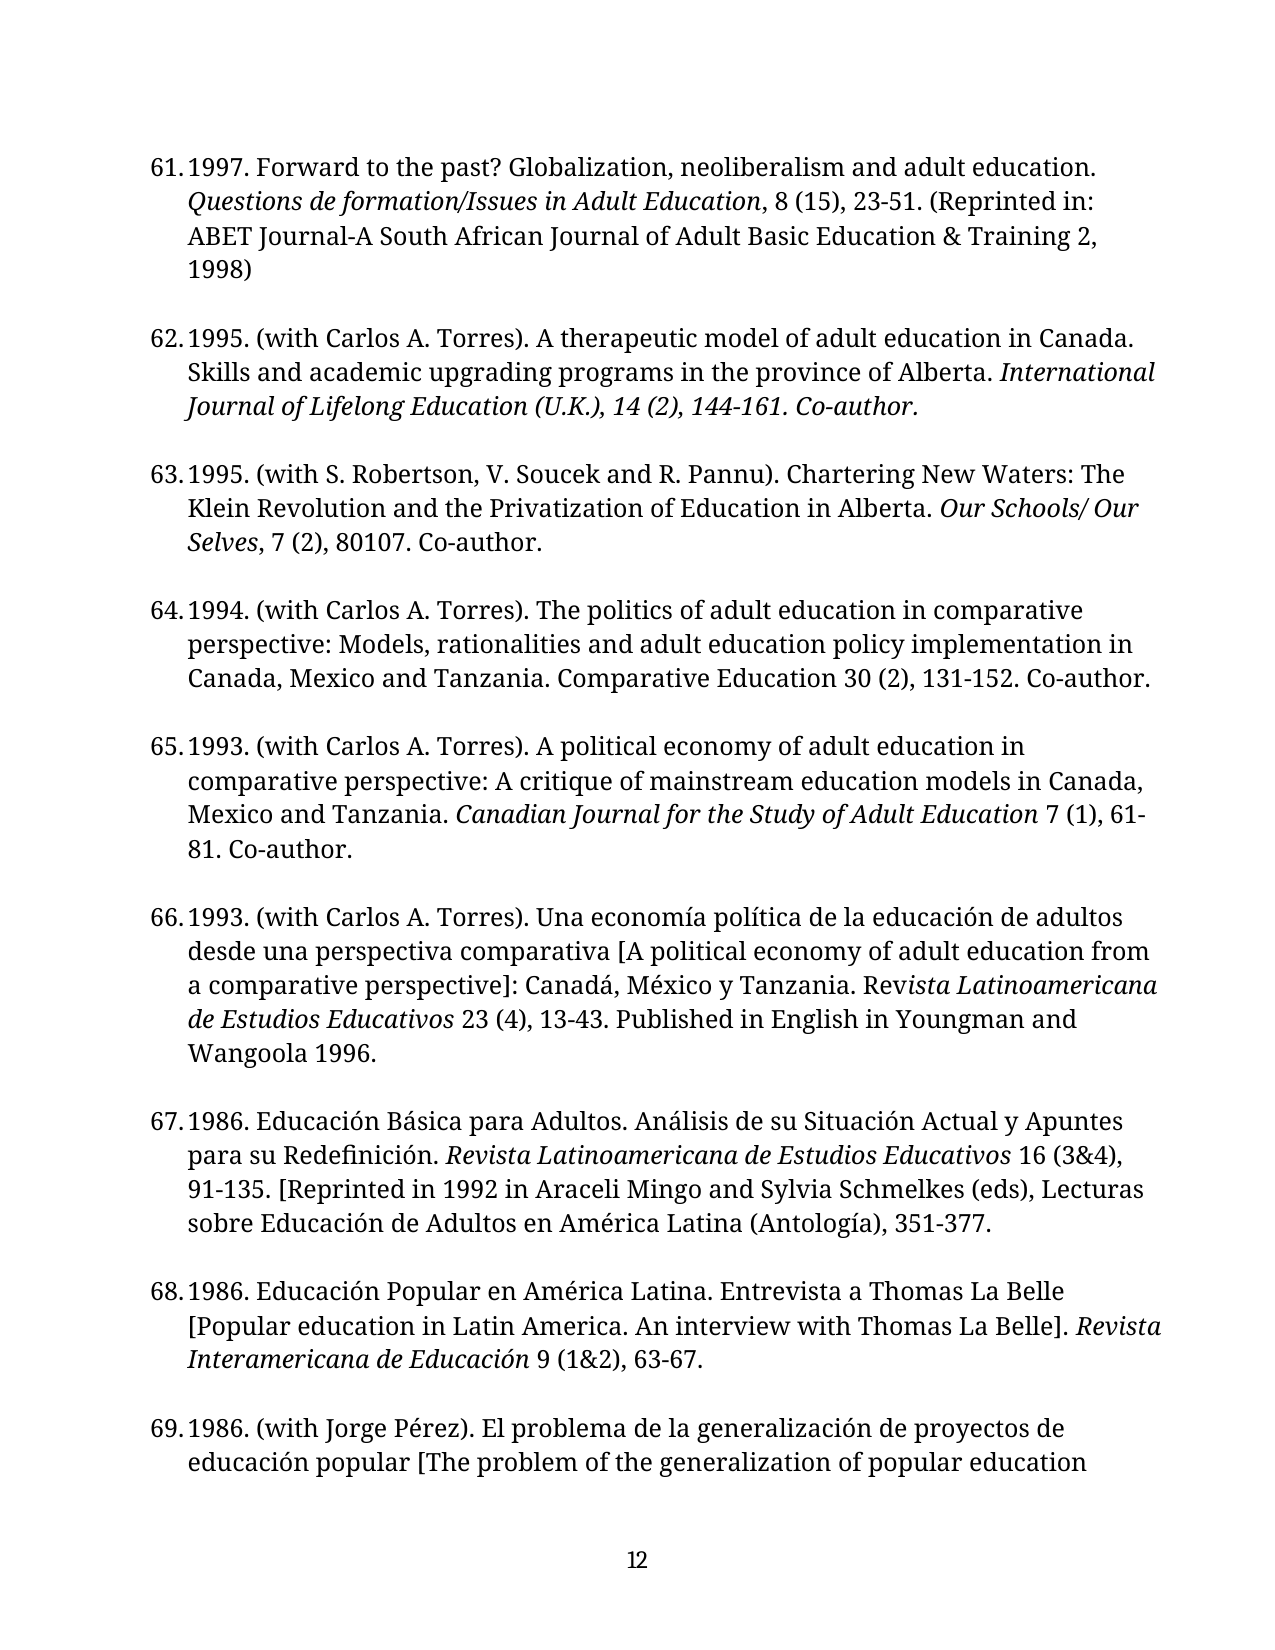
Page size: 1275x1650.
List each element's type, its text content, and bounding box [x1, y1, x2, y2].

list 1995. (with Carlos A. Torres). A therapeutic model of adult education in Canada. Skills and academic upgrading programs in the province of Alberta. International Journal of Lifelong Education (U.K.), 14 (2), 144-161. Co-author. [150, 320, 1163, 422]
list 1986. Educación Popular en América Latina. Entrevista a Thomas La Belle [Popular education in Latin America. An interview with Thomas La Belle]. Revista Interamericana de Educación 9 (1&2), 63-67. [150, 1274, 1163, 1376]
list 1997. Forward to the past? Globalization, neoliberalism and adult education. Questions de formation/Issues in Adult Education, 8 (15), 23-51. (Reprinted in: ABET Journal-A South African Journal of Adult Basic Education & Training 2, 1998) [150, 150, 1163, 286]
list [150, 1410, 1163, 1478]
list 1995. (with S. Robertson, V. Soucek and R. Pannu). Chartering New Waters: The Klein Revolution and the Privatization of Education in Alberta. Our Schools/ Our Selves, 7 (2), 80107. Co-author. [150, 457, 1163, 559]
list 1986. Educación Básica para Adultos. Análisis de su Situación Actual y Apuntes para su Redefinición. Revista Latinoamericana de Estudios Educativos 16 (3&4), 91-135. [Reprinted in 1992 in Araceli Mingo and Sylvia Schmelkes (eds), Lecturas sobre Educación de Adultos en América Latina (Antología), 351-377. [150, 1104, 1163, 1240]
list 1993. (with Carlos A. Torres). A political economy of adult education in comparative perspective: A critique of mainstream education models in Canada, Mexico and Tanzania. Canadian Journal for the Study of Adult Education 7 (1), 61-81. Co-author. [150, 729, 1163, 865]
list 1994. (with Carlos A. Torres). The politics of adult education in comparative perspective: Models, rationalities and adult education policy implementation in Canada, Mexico and Tanzania. Comparative Education 30 (2), 131-152. Co-author. [150, 593, 1163, 695]
list 1993. (with Carlos A. Torres). Una economía política de la educación de adultos desde una perspectiva comparativa [A political economy of adult education from a comparative perspective]: Canadá, México y Tanzania. Revista Latinoamericana de Estudios Educativos 23 (4), 13-43. Published in English in Youngman and Wangoola 1996. [150, 899, 1163, 1070]
